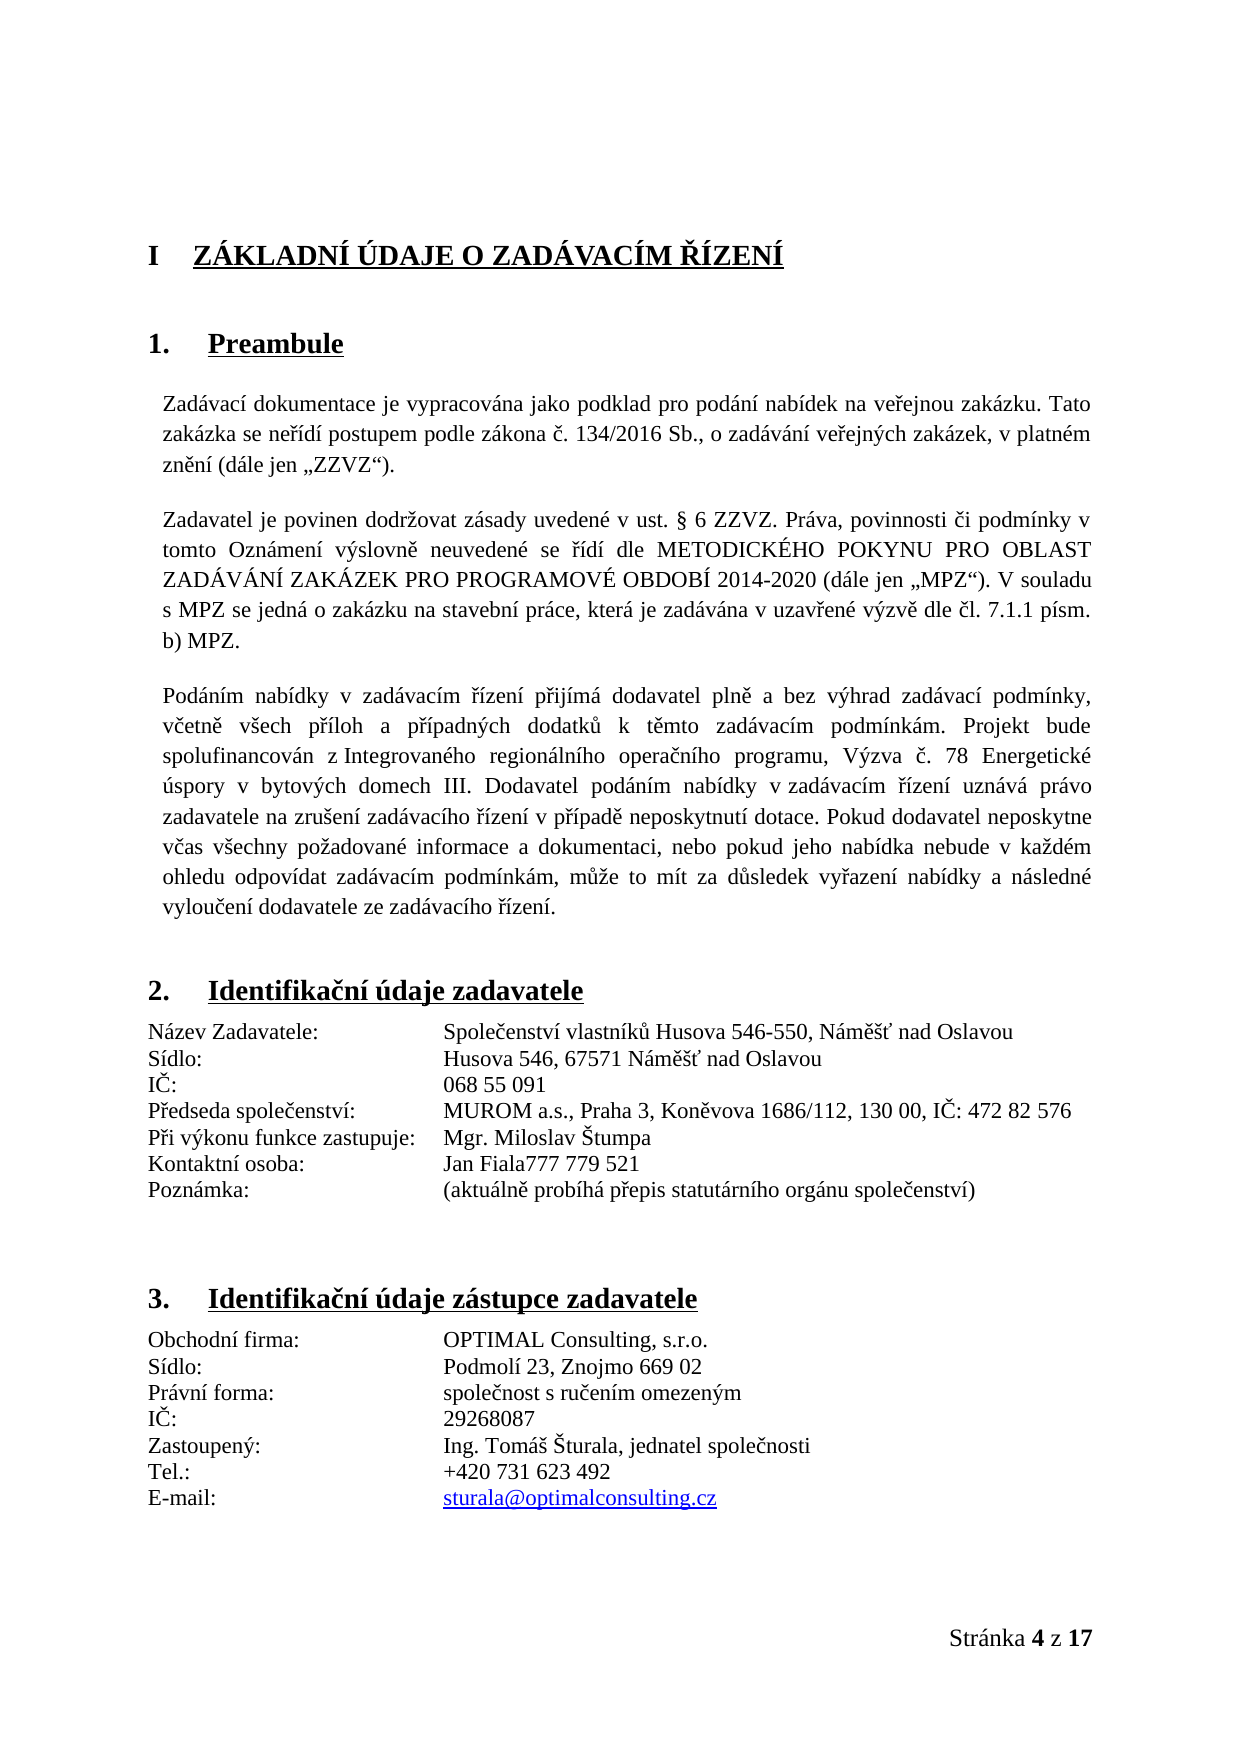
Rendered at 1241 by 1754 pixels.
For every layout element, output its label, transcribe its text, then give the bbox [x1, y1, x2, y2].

text Zastoupený: Ing. Tomáš Šturala, jednatel společnosti [148, 1432, 1093, 1458]
text Obchodní firma: OPTIMAL Consulting, s.r.o. [148, 1326, 1093, 1353]
subtitle Identifikační údaje zadavatele [148, 973, 1093, 1007]
text Poznámka: (aktuálně probíhá přepis statutárního orgánu společenství) [148, 1176, 1093, 1203]
text Právní forma: společnost s ručením omezeným [148, 1379, 1093, 1405]
text E-mail: sturala@optimalconsulting.cz [148, 1484, 1093, 1511]
text Kontaktní osoba: Jan Fiala777 779 521 [148, 1150, 1093, 1176]
text Tel.: +420 731 623 492 [148, 1458, 1093, 1484]
text IČ: 29268087 [148, 1405, 1093, 1432]
text Název Zadavatele: Společenství vlastníků Husova 546-550, Náměšť nad Oslavou [148, 1018, 1093, 1045]
text Sídlo: Podmolí 23, Znojmo 669 02 [148, 1353, 1093, 1379]
subtitle Zadavatel je povinen dodržovat zásady uvedené v ust. § 6 ZZVZ. Práva, povinnosti či podmínky v tomto Oznámení výslovně neuvedené se řídí dle METODICKÉHO POKYNU PRO OBLAST ZADÁVÁNÍ ZAKÁZEK PRO PROGRAMOVÉ OBDOBÍ 2014-2020 (dále jen „MPZ“). V souladu s MPZ se jedná o zakázku na stavební práce, která je zadávána v uzavřené výzvě dle čl. 7.1.1 písm. b) MPZ. [162, 506, 1093, 653]
subtitle Zadávací dokumentace je vypracována jako podklad pro podání nabídek na veřejnou zakázku. Tato zakázka se neřídí postupem podle zákona č. 134/2016 Sb., o zadávání veřejných zakázek, v platném znění (dále jen „ZZVZ“). [162, 390, 1093, 477]
text Předseda společenství: MUROM a.s., Praha 3, Koněvova 1686/112, 130 00, IČ: 472 82 576 [148, 1097, 1093, 1124]
subtitle Podáním nabídky v zadávacím řízení přijímá dodavatel plně a bez výhrad zadávací podmínky, včetně všech příloh a případných dodatků k těmto zadávacím podmínkám. Projekt bude spolufinancován z Integrovaného regionálního operačního programu, Výzva č. 78 Energetické úspory v bytových domech III. Dodavatel podáním nabídky v zadávacím řízení uznává právo zadavatele na zrušení zadávacího řízení v případě neposkytnutí dotace. Pokud dodavatel neposkytne včas všechny požadované informace a dokumentaci, nebo pokud jeho nabídka nebude v každém ohledu odpovídat zadávacím podmínkám, může to mít za důsledek vyřazení nabídky a následné vyloučení dodavatele ze zadávacího řízení. [162, 682, 1093, 920]
subtitle Preambule [148, 327, 1093, 360]
subtitle Identifikační údaje zástupce zadavatele [148, 1282, 1093, 1315]
text Sídlo: Husova 546, 67571 Náměšť nad Oslavou [148, 1045, 1093, 1071]
subtitle ZÁKLADNÍ ÚDAJE O ZADÁVACÍM ŘÍZENÍ [148, 238, 1093, 272]
text IČ: 068 55 091 [148, 1071, 1093, 1097]
text Při výkonu funkce zastupuje: Mgr. Miloslav Štumpa [148, 1124, 1093, 1150]
